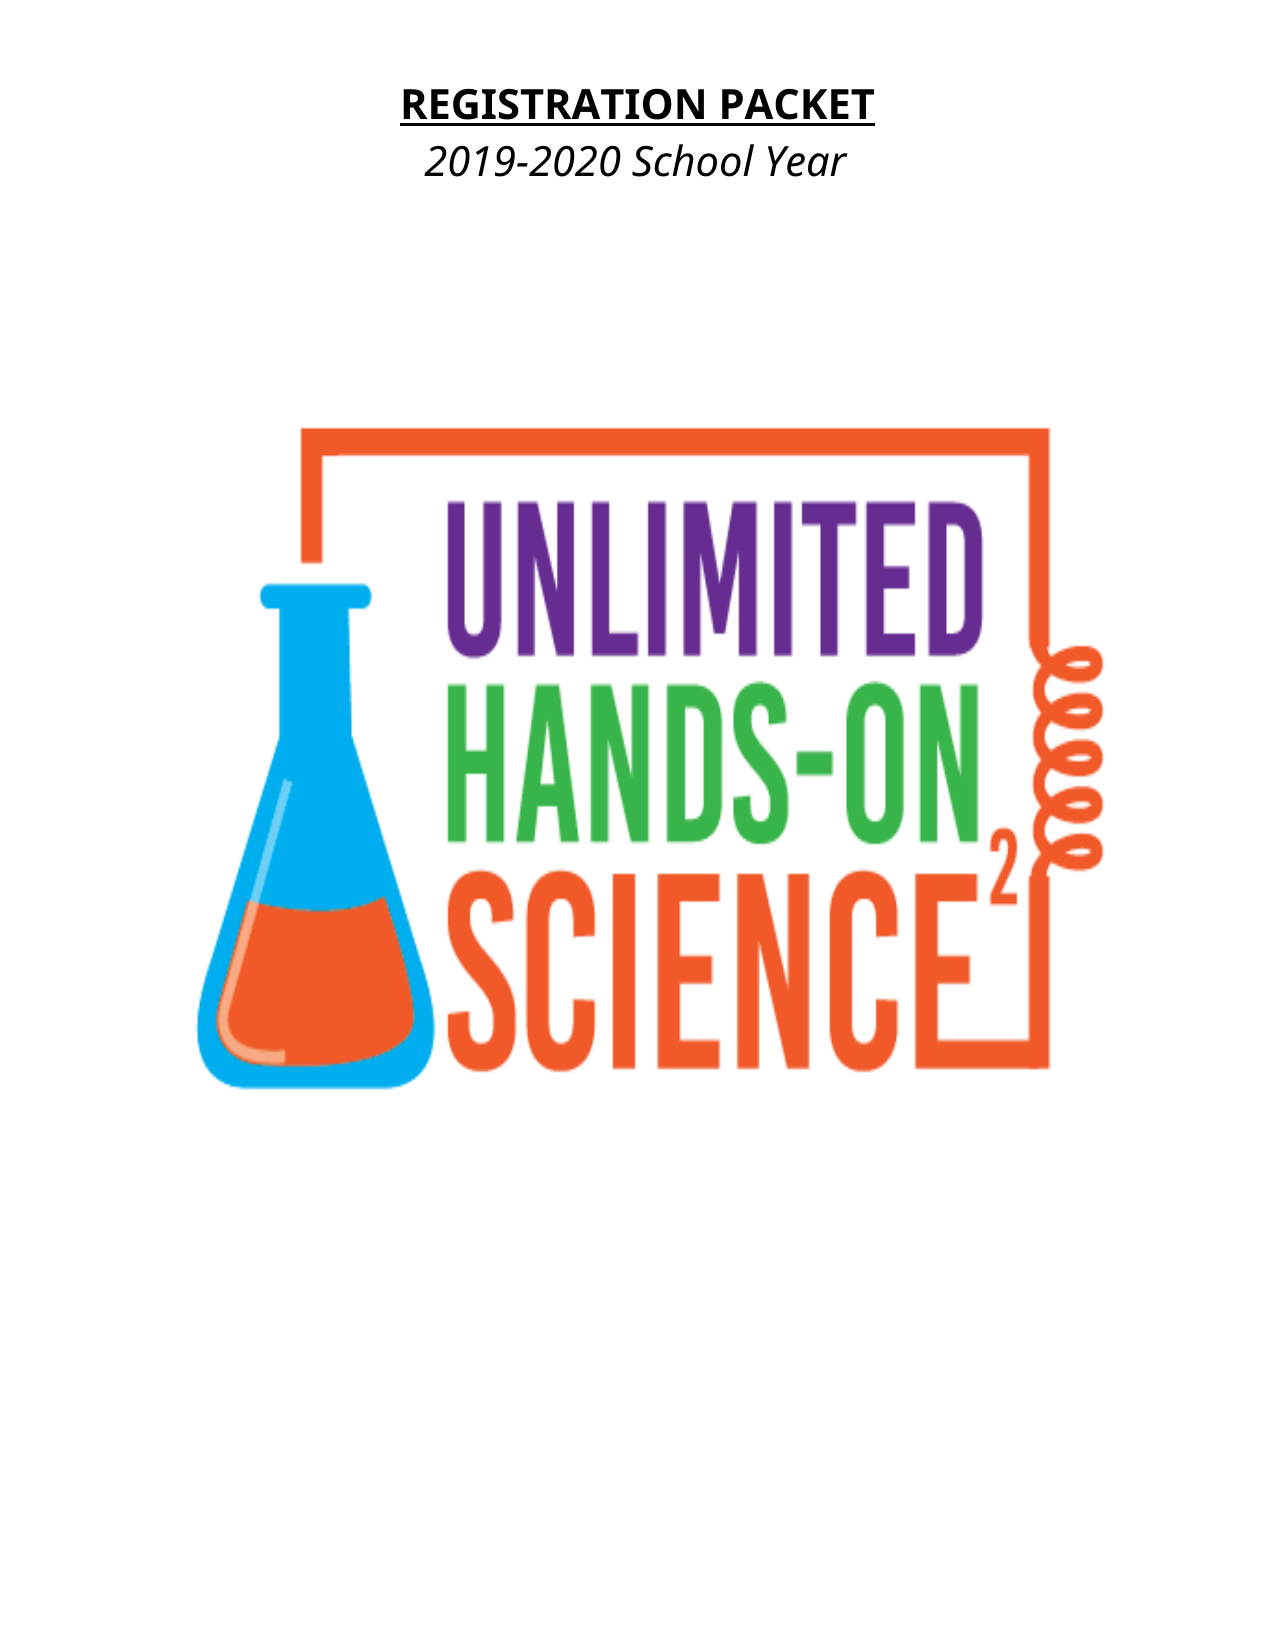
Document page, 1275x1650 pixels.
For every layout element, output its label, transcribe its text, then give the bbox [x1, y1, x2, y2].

picture [161, 355, 1136, 1155]
text REGISTRATION PACKET [75, 75, 1200, 132]
text 2019-2020 School Year [75, 132, 1200, 188]
